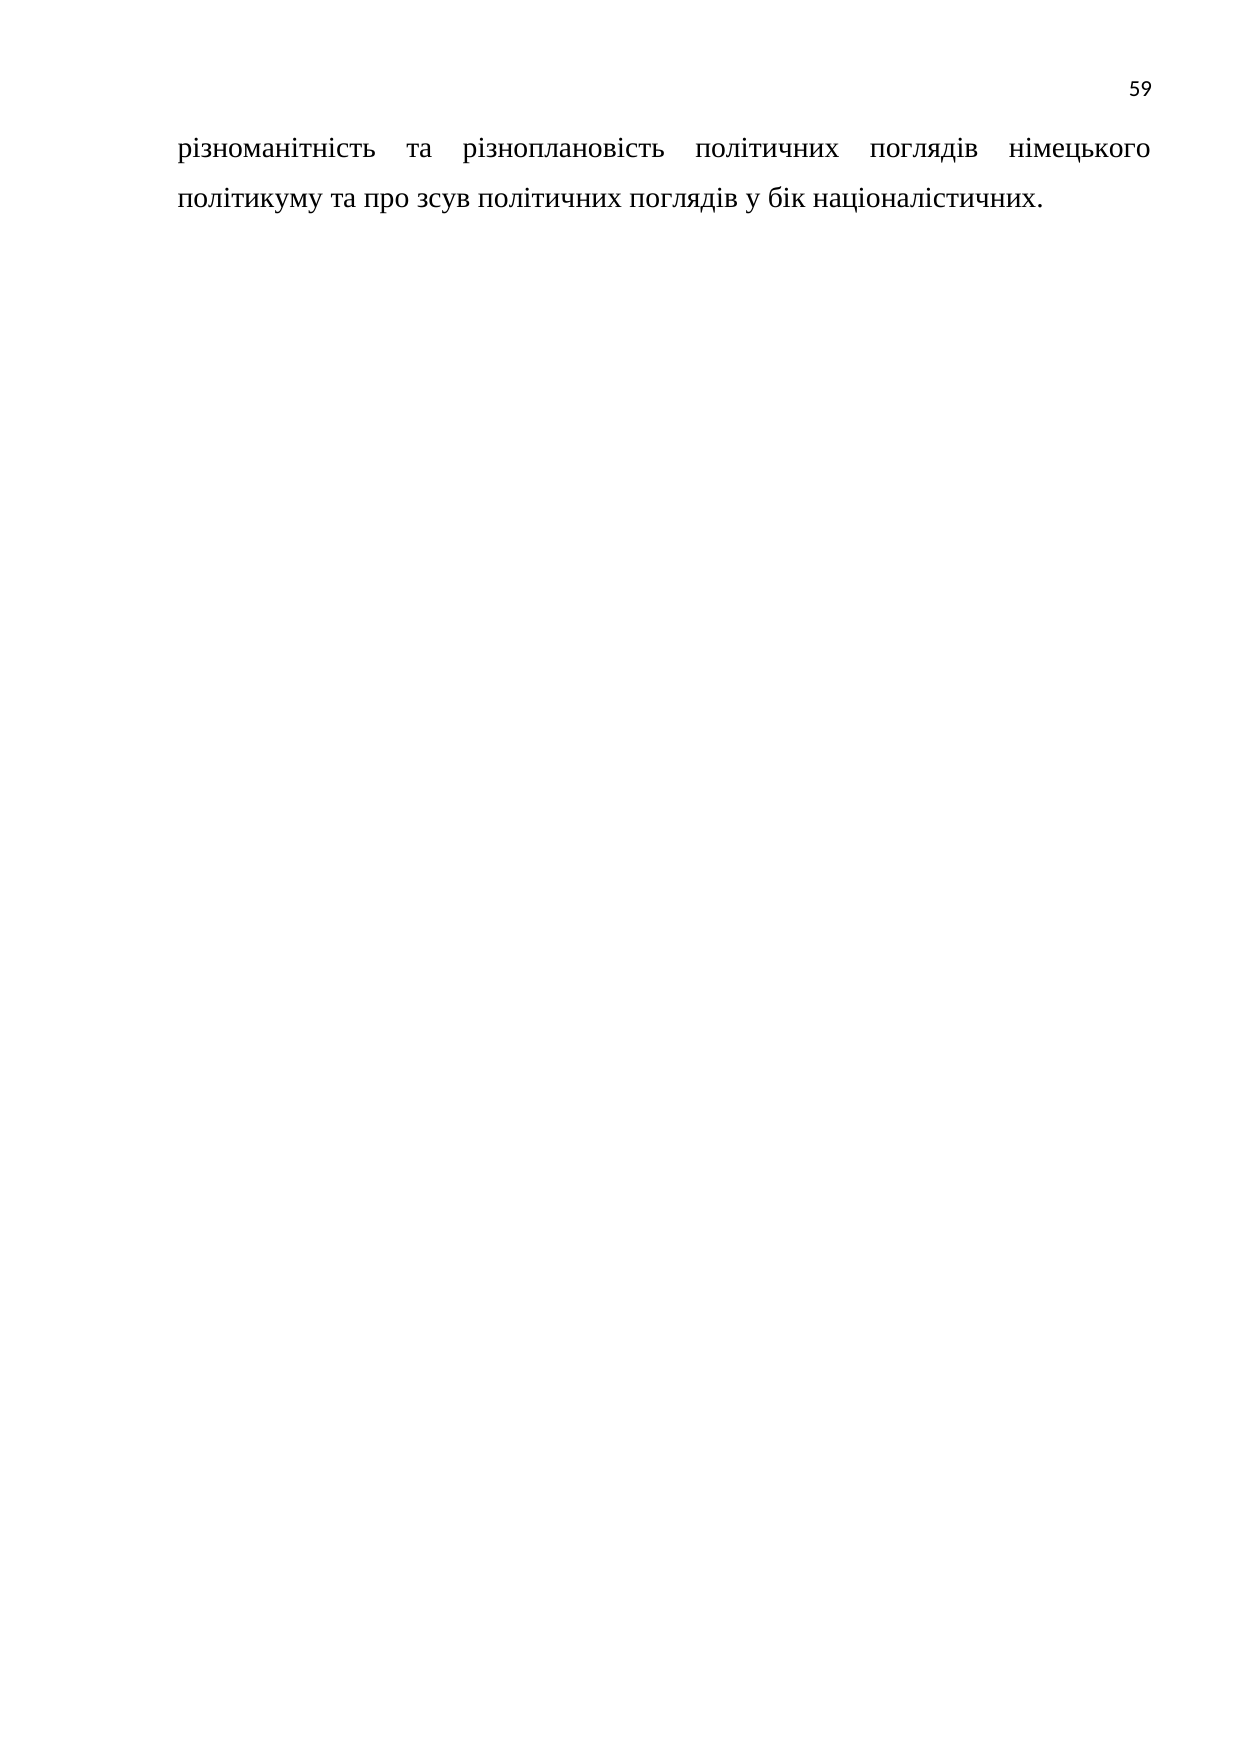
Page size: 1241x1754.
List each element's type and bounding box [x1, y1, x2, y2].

text [177, 130, 1152, 214]
